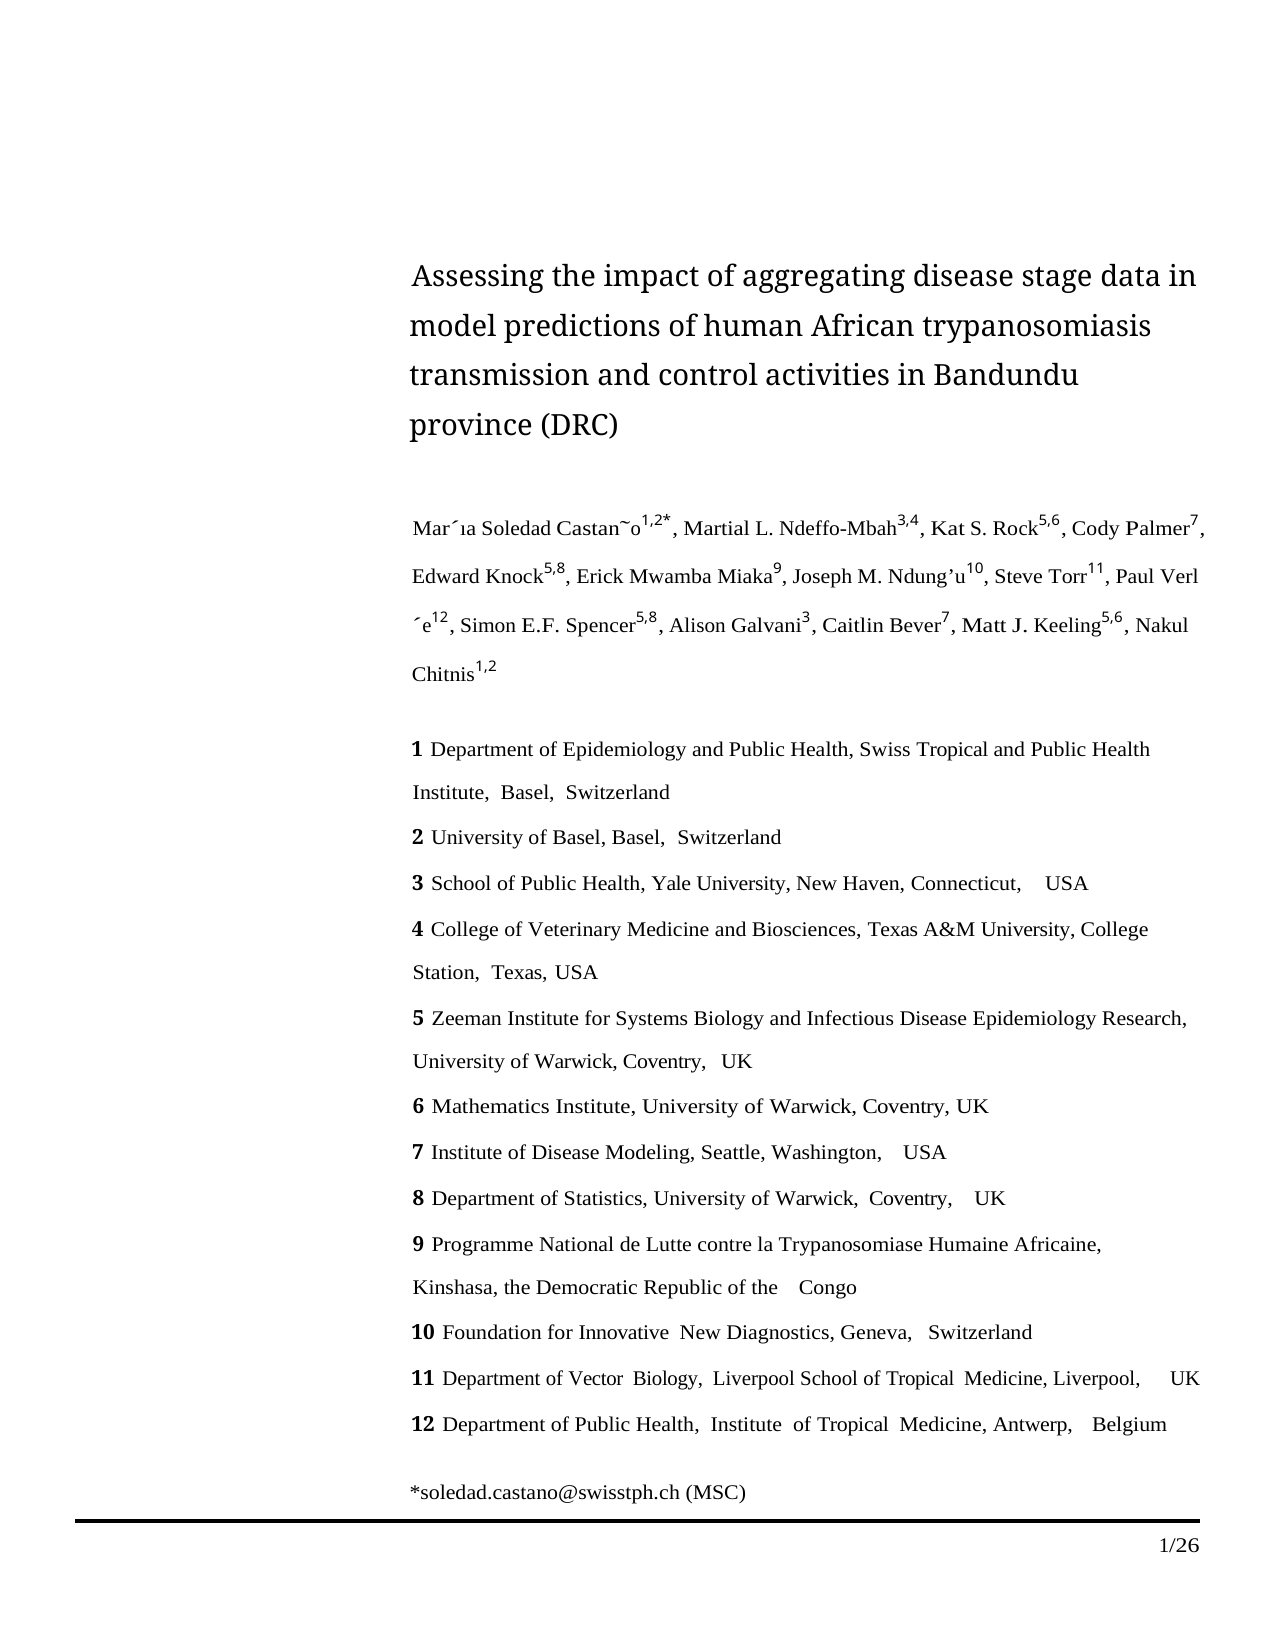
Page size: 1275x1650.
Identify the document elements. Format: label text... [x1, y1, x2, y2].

list Foundation for Innovative New Diagnostics, Geneva, Switzerland [411, 1317, 1214, 1345]
text *soledad.castano@swisstph.ch (MSC) [409, 1480, 1214, 1504]
list Department of Epidemiology and Public Health, Swiss Tropical and Public Health Institute, Basel, Switzerland [411, 734, 1181, 804]
text Mar´ıa Soledad Castan˜o1,2*, Martial L. Ndeffo-Mbah3,4, Kat S. Rock5,6, Cody Palmer7, Edward Knock5,8, Erick Mwamba Miaka9, Joseph M. Ndung’u10, Steve Torr11, Paul Verl´e12, Simon E.F. Spencer5,8, Alison Galvani3, Caitlin Bever7, Matt J. Keeling5,6, Nakul Chitnis1,2 [412, 509, 1207, 686]
list Department of Public Health, Institute of Tropical Medicine, Antwerp, Belgium [411, 1409, 1214, 1437]
list School of Public Health, Yale University, New Haven, Connecticut, USA [412, 868, 1214, 897]
list Programme National de Lutte contre la Trypanosomiase Humaine Africaine, Kinshasa, the Democratic Republic of the Congo [412, 1229, 1127, 1299]
list College of Veterinary Medicine and Biosciences, Texas A&M University, College Station, Texas, USA [412, 914, 1158, 984]
list Department of Vector Biology, Liverpool School of Tropical Medicine, Liverpool, UK [411, 1363, 1214, 1391]
text Assessing the impact of aggregating disease stage data in model predictions of human African trypanosomiasis transmission and control activities in Bandundu province (DRC) [409, 256, 1207, 444]
list Department of Statistics, University of Warwick, Coventry, UK [412, 1183, 1214, 1211]
list Institute of Disease Modeling, Seattle, Washington, USA [412, 1137, 1214, 1165]
list University of Basel, Basel, Switzerland [412, 822, 1214, 851]
list Mathematics Institute, University of Warwick, Coventry, UK [412, 1091, 1214, 1119]
list Zeeman Institute for Systems Biology and Infectious Disease Epidemiology Research, University of Warwick, Coventry, UK [412, 1003, 1203, 1073]
